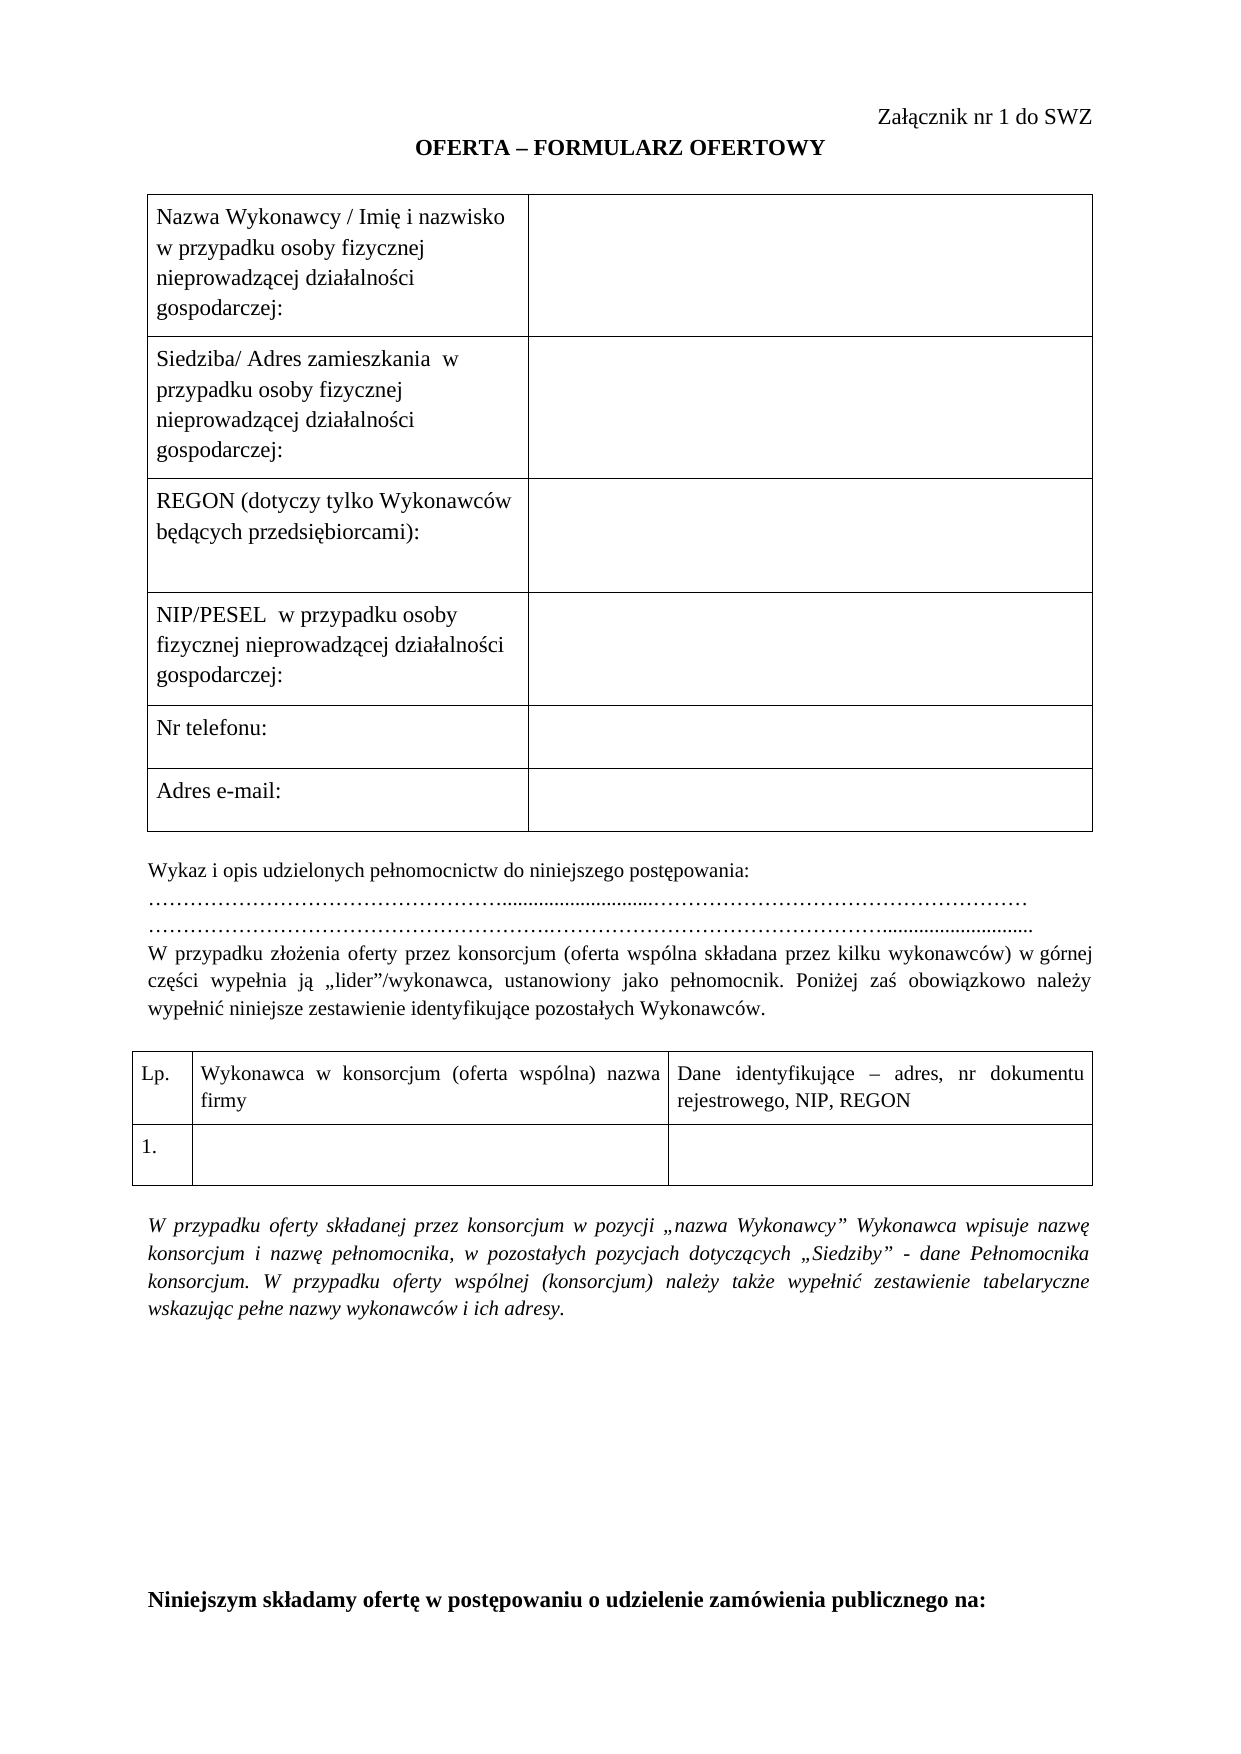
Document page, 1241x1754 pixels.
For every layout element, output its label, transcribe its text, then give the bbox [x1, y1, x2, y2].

table_cell 1. [133, 1125, 192, 1185]
table_cell NIP/PESEL w przypadku osoby fizycznej nieprowadzącej działalności gospodarczej: [148, 593, 528, 705]
text ………………………………………………….…………………………………………............................. [148, 913, 1092, 937]
table_cell [529, 769, 1092, 831]
table_header [529, 195, 1092, 336]
table_cell [529, 337, 1092, 478]
text Niniejszym składamy ofertę w postępowaniu o udzielenie zamówienia publicznego na: [148, 1586, 1092, 1612]
text W przypadku złożenia oferty przez konsorcjum (oferta wspólna składana przez kilku wykonawców) w górnej części wypełnia ją „lider”/wykonawca, ustanowiony jako pełnomocnik. Poniżej zaś obowiązkowo należy wypełnić niniejsze zestawienie identyfikujące pozostałych Wykonawców. [148, 941, 1092, 1020]
table_header Nazwa Wykonawcy / Imię i nazwisko w przypadku osoby fizycznej nieprowadzącej działalności gospodarczej: [148, 195, 528, 336]
table_cell [529, 593, 1092, 705]
table_cell REGON (dotyczy tylko Wykonawców będących przedsiębiorcami): [148, 479, 528, 592]
table_cell [529, 479, 1092, 592]
table_header Wykonawca w konsorcjum (oferta wspólna) nazwa firmy [193, 1052, 668, 1124]
table_cell Siedziba/ Adres zamieszkania w przypadku osoby fizycznej nieprowadzącej działalności gospodarczej: [148, 337, 528, 478]
table_header Dane identyfikujące – adres, nr dokumentu rejestrowego, NIP, REGON [669, 1052, 1092, 1124]
table_cell Adres e-mail: [148, 769, 528, 831]
table_header Lp. [133, 1052, 192, 1124]
text W przypadku oferty składanej przez konsorcjum w pozycji „nazwa Wykonawcy” Wykonawca wpisuje nazwę konsorcjum i nazwę pełnomocnika, w pozostałych pozycjach dotyczących „Siedziby” - dane Pełnomocnika konsorcjum. W przypadku oferty wspólnej (konsorcjum) należy także wypełnić zestawienie tabelaryczne wskazując pełne nazwy wykonawców i ich adresy. [148, 1213, 1092, 1320]
table_cell [193, 1125, 668, 1185]
text …………………………………………….............................……………………………………………… [148, 886, 1092, 909]
text Wykaz i opis udzielonych pełnomocnictw do niniejszego postępowania: [148, 858, 1092, 882]
table_cell [529, 706, 1092, 768]
text Załącznik nr 1 do SWZ [148, 103, 1092, 130]
text OFERTA – FORMULARZ OFERTOWY [148, 134, 1092, 160]
table_cell Nr telefonu: [148, 706, 528, 768]
table_cell [669, 1125, 1092, 1185]
